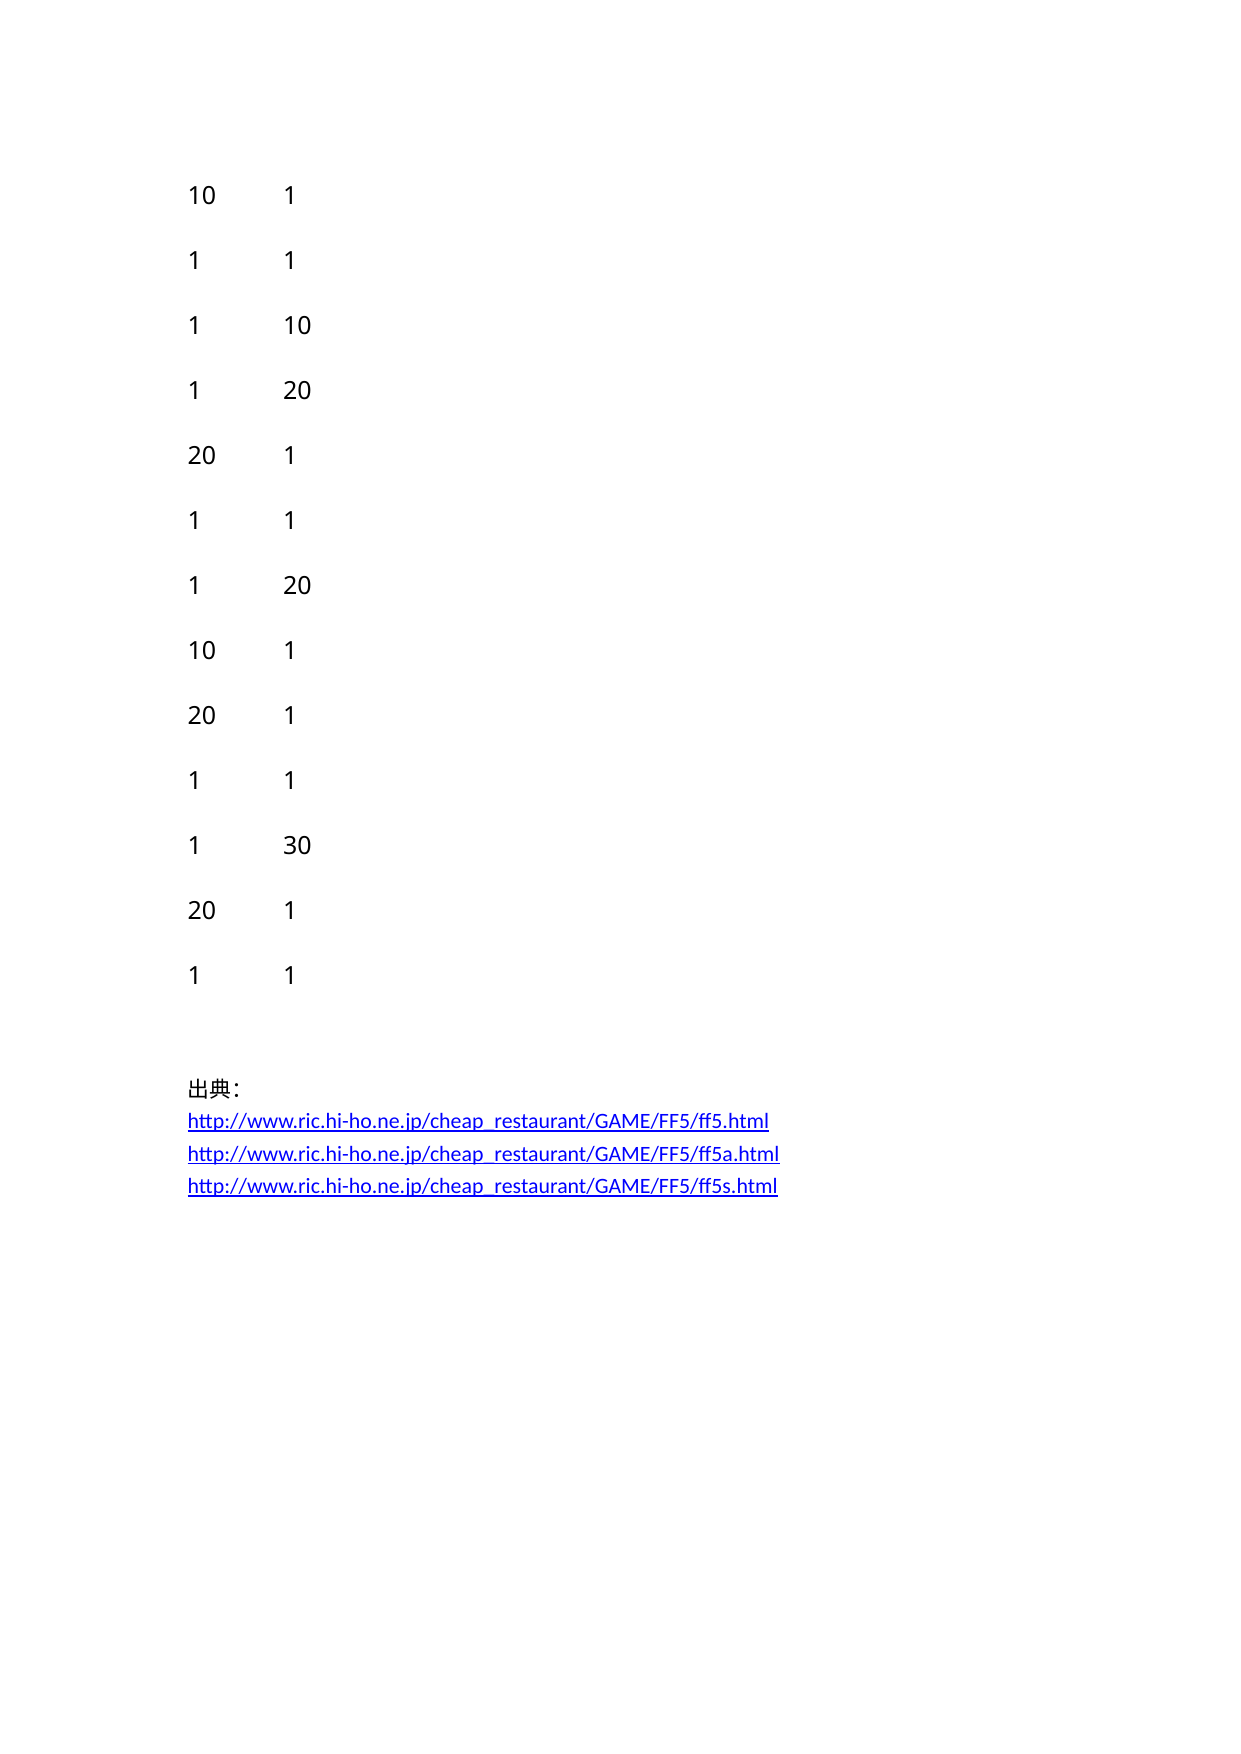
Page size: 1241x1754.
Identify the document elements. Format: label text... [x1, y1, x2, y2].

text 1 1 [187, 942, 1053, 1007]
text 1 1 [187, 487, 1053, 552]
text 1 1 [187, 227, 1053, 292]
text 20 1 [187, 422, 1053, 487]
text 20 1 [187, 682, 1053, 747]
text 20 1 [187, 877, 1053, 942]
text http://www.ric.hi-ho.ne.jp/cheap_restaurant/GAME/FF5/ff5s.html [187, 1169, 1053, 1202]
text http://www.ric.hi-ho.ne.jp/cheap_restaurant/GAME/FF5/ff5.html [187, 1104, 1053, 1137]
text 1 10 [187, 292, 1053, 357]
text 1 20 [187, 357, 1053, 422]
text http://www.ric.hi-ho.ne.jp/cheap_restaurant/GAME/FF5/ff5a.html [187, 1137, 1053, 1169]
text 1 30 [187, 812, 1053, 877]
text 10 1 [187, 617, 1053, 682]
text 1 20 [187, 552, 1053, 617]
text 10 1 [187, 162, 1053, 227]
text 出典： [187, 1072, 1053, 1104]
text 1 1 [187, 747, 1053, 812]
